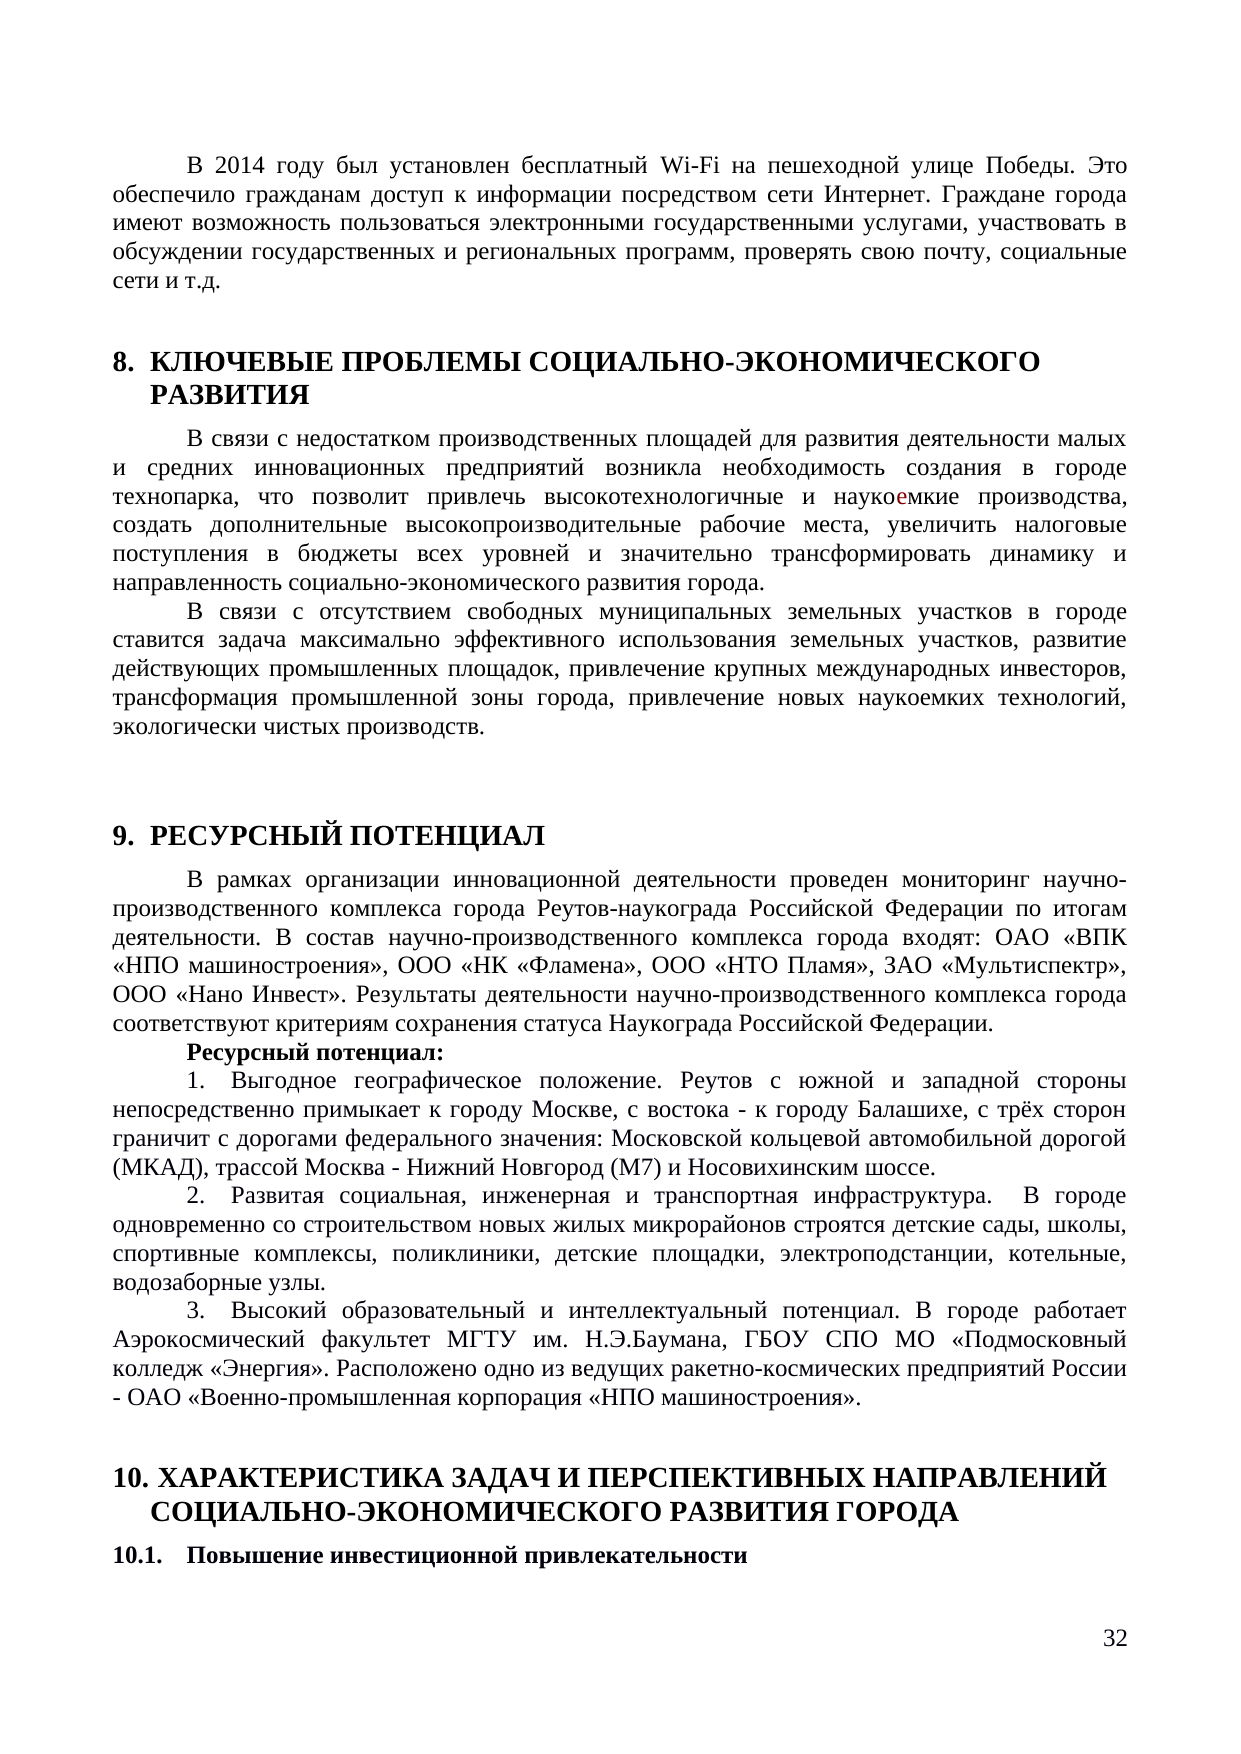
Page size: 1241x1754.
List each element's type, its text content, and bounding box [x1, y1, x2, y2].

text В связи с недостатком производственных площадей для развития деятельности малых и средних инновационных предприятий возникла необходимость создания в городе технопарка, что позволит привлечь высокотехнологичные и наукоемкие производства, создать дополнительные высокопроизводительные рабочие места, увеличить налоговые поступления в бюджеты всех уровней и значительно трансформировать динамику и направленность социально-экономического развития города. [112, 423, 1128, 596]
subtitle РЕСУРСНЫЙ ПОТЕНЦИАЛ [112, 818, 1128, 852]
text Ресурсный потенциал: [112, 1037, 1128, 1066]
list Развитая социальная, инженерная и транспортная инфраструктура. В городе одновременно со строительством новых жилых микрорайонов строятся детские сады, школы, спортивные комплексы, поликлиники, детские площадки, электроподстанции, котельные, водозаборные узлы. [112, 1181, 1128, 1296]
text В связи с отсутствием свободных муниципальных земельных участков в городе ставится задача максимально эффективного использования земельных участков, развитие действующих промышленных площадок, привлечение крупных международных инвесторов, трансформация промышленной зоны города, привлечение новых наукоемких технологий, экологически чистых производств. [112, 596, 1128, 739]
subtitle КЛЮЧЕВЫЕ ПРОБЛЕМЫ СОЦИАЛЬНО-ЭКОНОМИЧЕСКОГО РАЗВИТИЯ [112, 344, 1128, 411]
text В рамках организации инновационной деятельности проведен мониторинг научно-производственного комплекса города Реутов-наукограда Российской Федерации по итогам деятельности. В состав научно-производственного комплекса города входят: ОАО «ВПК «НПО машиностроения», ООО «НК «Фламена», ООО «НТО Пламя», ЗАО «Мультиспектр», ООО «Нано Инвест». Результаты деятельности научно-производственного комплекса города соответствуют критериям сохранения статуса Наукограда Российской Федерации. [112, 864, 1128, 1037]
list Высокий образовательный и интеллектуальный потенциал. В городе работает Аэрокосмический факультет МГТУ им. Н.Э.Баумана, ГБОУ СПО МО «Подмосковный колледж «Энергия». Расположено одно из ведущих ракетно-космических предприятий России - ОАО «Военно-промышленная корпорация «НПО машиностроения». [112, 1296, 1128, 1411]
list Выгодное географическое положение. Реутов с южной и западной стороны непосредственно примыкает к городу Москве, с востока - к городу Балашихе, с трёх сторон граничит с дорогами федерального значения: Московской кольцевой автомобильной дорогой (МКАД), трассой Москва - Нижний Новгород (М7) и Носовихинским шоссе. [112, 1066, 1128, 1181]
list Повышение инвестиционной привлекательности [112, 1540, 1128, 1569]
text В 2014 году был установлен бесплатный Wi-Fi на пешеходной улице Победы. Это обеспечило гражданам доступ к информации посредством сети Интернет. Граждане города имеют возможность пользоваться электронными государственными услугами, участвовать в обсуждении государственных и региональных программ, проверять свою почту, социальные сети и т.д. [112, 150, 1128, 294]
subtitle ХАРАКТЕРИСТИКА ЗАДАЧ И ПЕРСПЕКТИВНЫХ НАПРАВЛЕНИЙ СОЦИАЛЬНО-ЭКОНОМИЧЕСКОГО РАЗВИТИЯ ГОРОДА [112, 1461, 1128, 1528]
